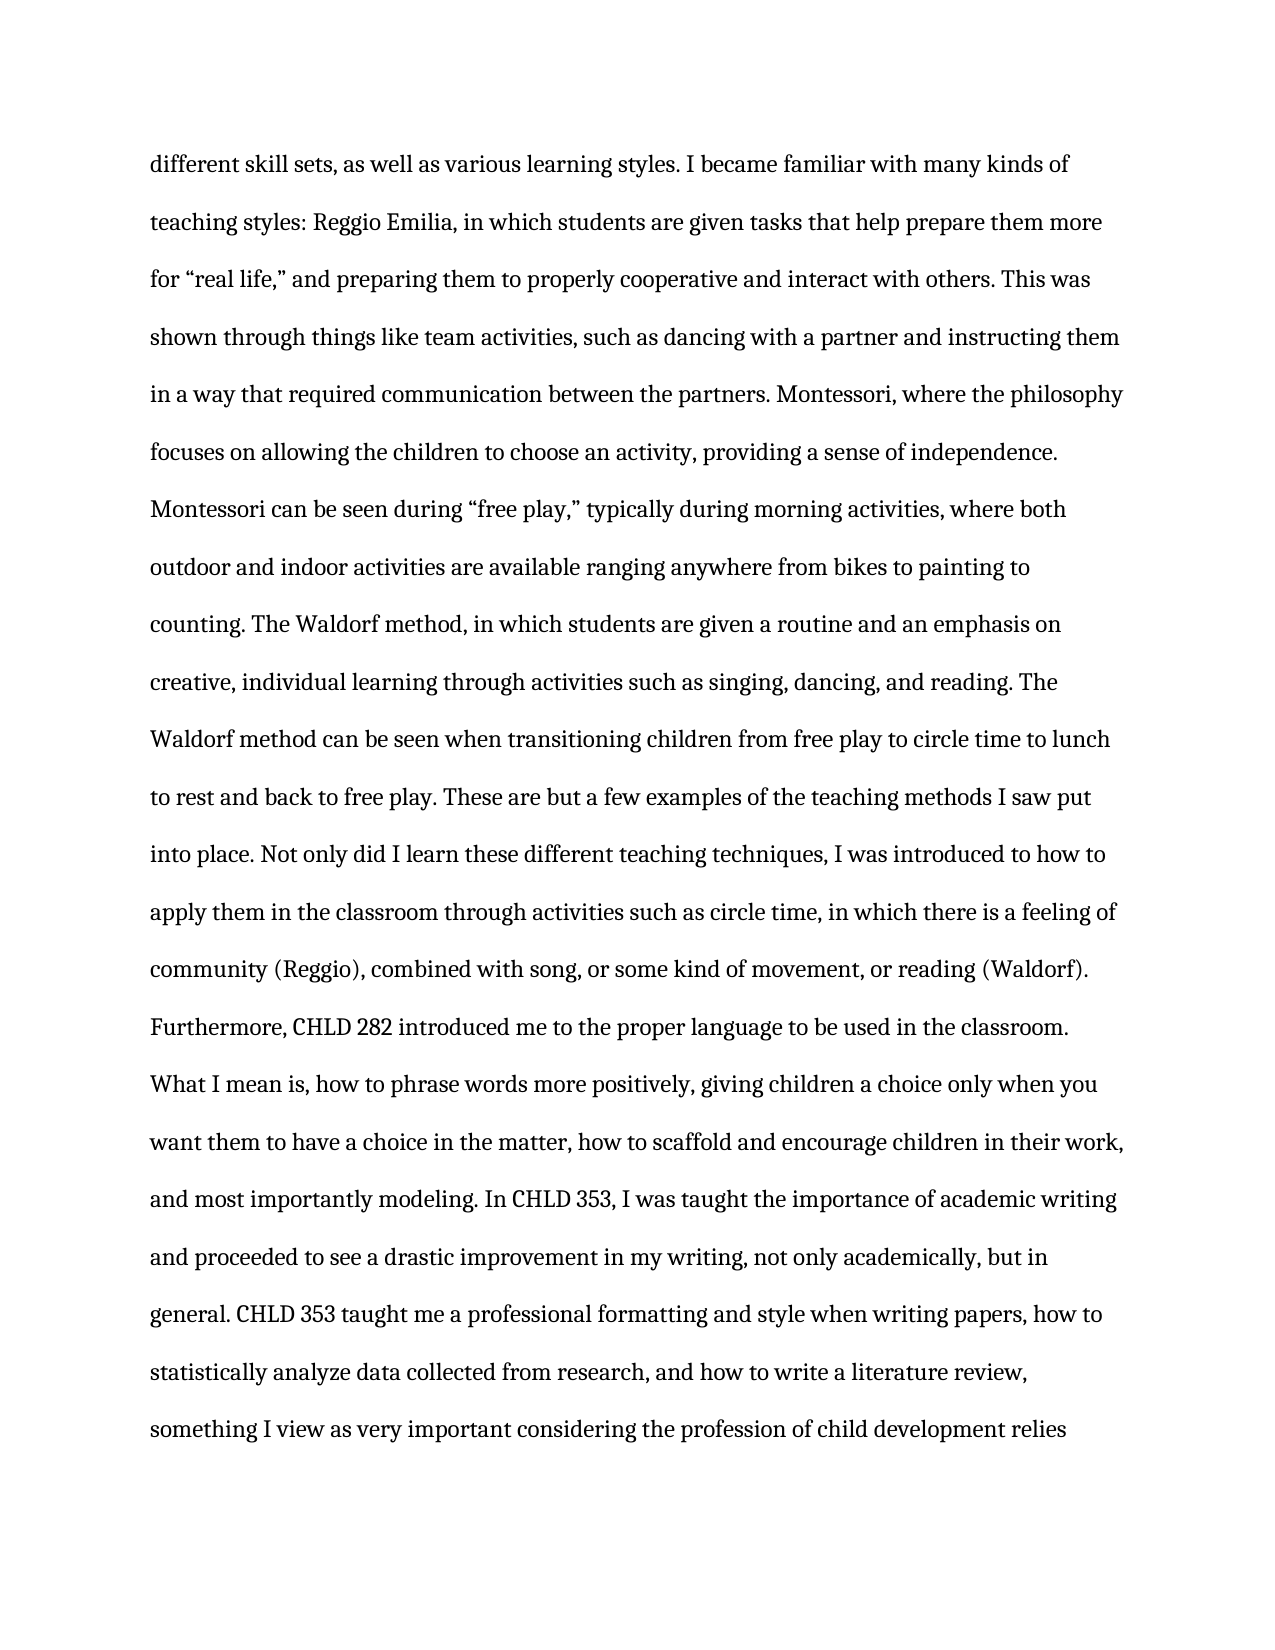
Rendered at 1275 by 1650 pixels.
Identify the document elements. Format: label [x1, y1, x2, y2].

text [150, 150, 1125, 1444]
